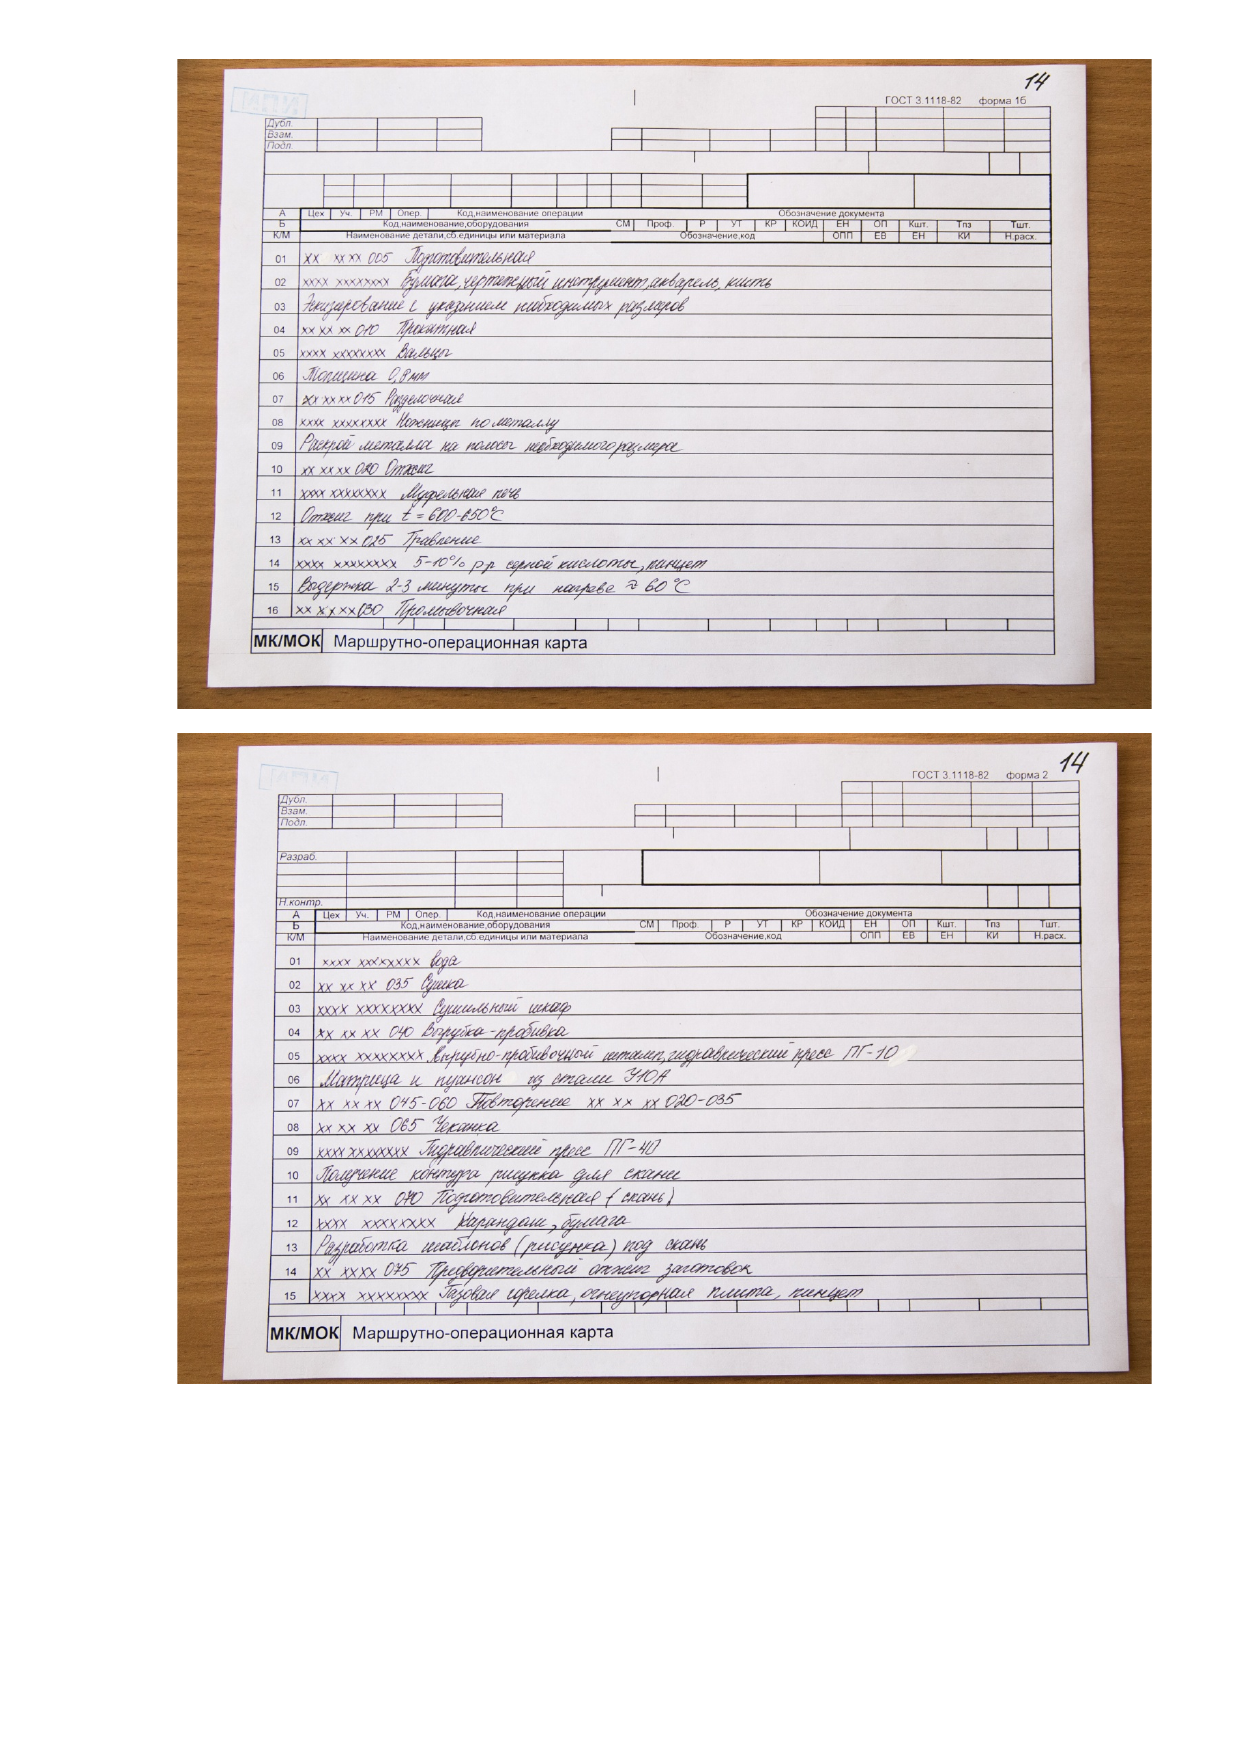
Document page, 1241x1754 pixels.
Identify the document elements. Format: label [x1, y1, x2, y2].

picture [177, 733, 1152, 1384]
picture [177, 59, 1152, 709]
